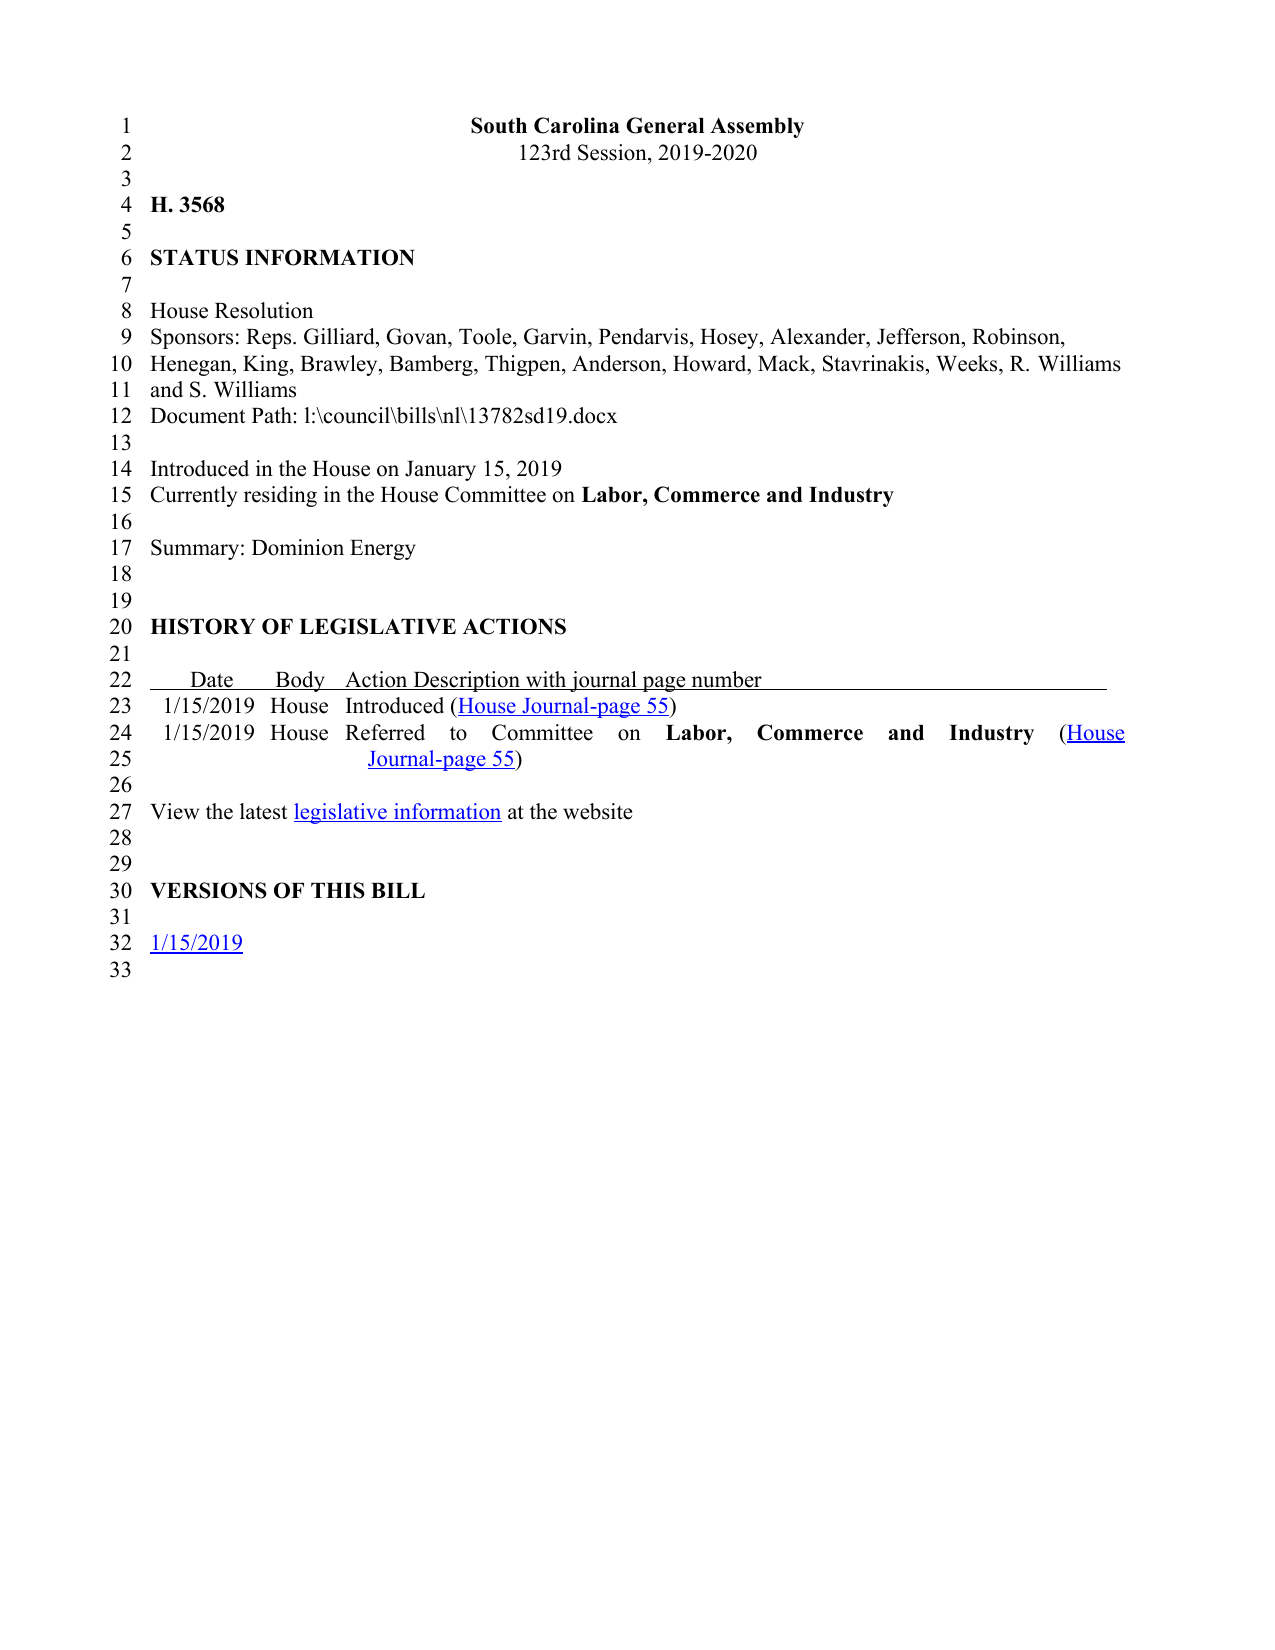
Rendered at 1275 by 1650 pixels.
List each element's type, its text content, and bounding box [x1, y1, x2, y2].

text Summary: Dominion Energy [150, 534, 1125, 561]
text HISTORY OF LEGISLATIVE ACTIONS [150, 613, 1125, 639]
text STATUS INFORMATION [150, 244, 1125, 271]
text Document Path: l:\council\bills\nl\13782sd19.docx [150, 402, 1125, 429]
text 123rd Session, 2019-2020 [150, 139, 1125, 165]
text 1/15/2019 House Introduced (House Journal-page 55) [150, 692, 1125, 719]
text South Carolina General Assembly [150, 112, 1125, 139]
text H. 3568 [150, 192, 1125, 218]
text 1/15/2019 House Referred to Committee on Labor, Commerce and Industry (House Journal-page 55) [150, 719, 1125, 771]
text VERSIONS OF THIS BILL [150, 877, 1125, 903]
text Date Body Action Description with journal page number [150, 666, 1125, 692]
text Sponsors: Reps. Gilliard, Govan, Toole, Garvin, Pendarvis, Hosey, Alexander, Jefferson, Robinson, Henegan, King, Brawley, Bamberg, Thigpen, Anderson, Howard, Mack, Stavrinakis, Weeks, R. Williams and S. Williams [150, 323, 1125, 402]
text Currently residing in the House Committee on Labor, Commerce and Industry [150, 481, 1125, 508]
text House Resolution [150, 297, 1125, 323]
text 1/15/2019 [150, 929, 1125, 956]
text Introduced in the House on January 15, 2019 [150, 455, 1125, 481]
text View the latest legislative information at the website [150, 798, 1125, 824]
